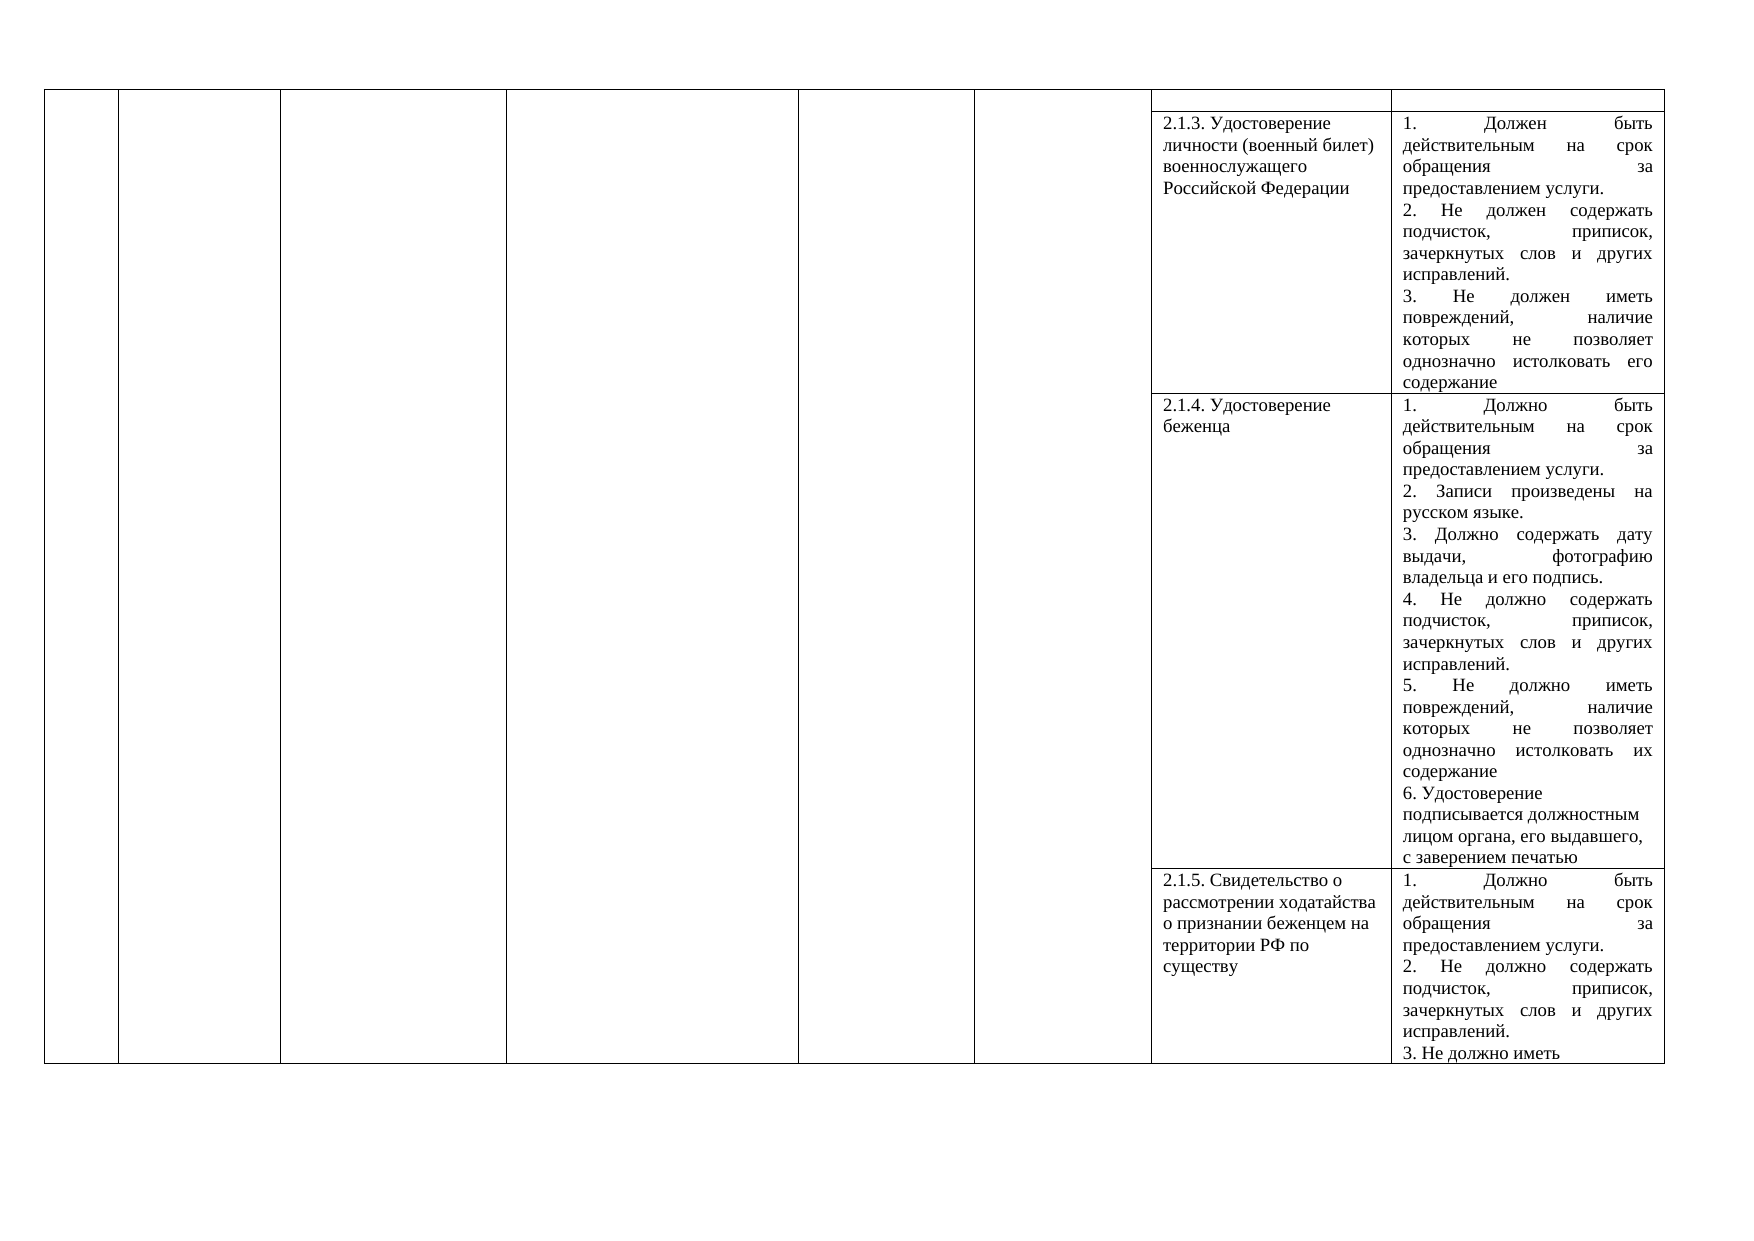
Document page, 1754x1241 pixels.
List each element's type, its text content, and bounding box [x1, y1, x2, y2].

table_cell 1. Должно быть действительным на срок обращения за предоставлением услуги. 2. Записи произведены на русском языке. 3. Должно содержать дату выдачи, фотографию владельца и его подпись. 4. Не должно содержать подчисток, приписок, зачеркнутых слов и других исправлений. 5. Не должно иметь повреждений, наличие которых не позволяет однозначно истолковать их содержание 6. Удостоверение подписывается должностным лицом органа, его выдавшего, с заверением печатью [1392, 394, 1664, 868]
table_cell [1152, 90, 1391, 111]
table_cell 1. Должен быть действительным на срок обращения за предоставлением услуги. 2. Не должен содержать подчисток, приписок, зачеркнутых слов и других исправлений. 3. Не должен иметь повреждений, наличие которых не позволяет однозначно истолковать его содержание [1392, 112, 1664, 393]
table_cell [1392, 869, 1664, 1063]
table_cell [1152, 869, 1391, 1063]
table_cell 2.1.4. Удостоверение беженца [1152, 394, 1391, 868]
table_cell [1392, 90, 1664, 111]
table_cell 2.1.3. Удостоверение личности (военный билет) военнослужащего Российской Федерации [1152, 112, 1391, 393]
